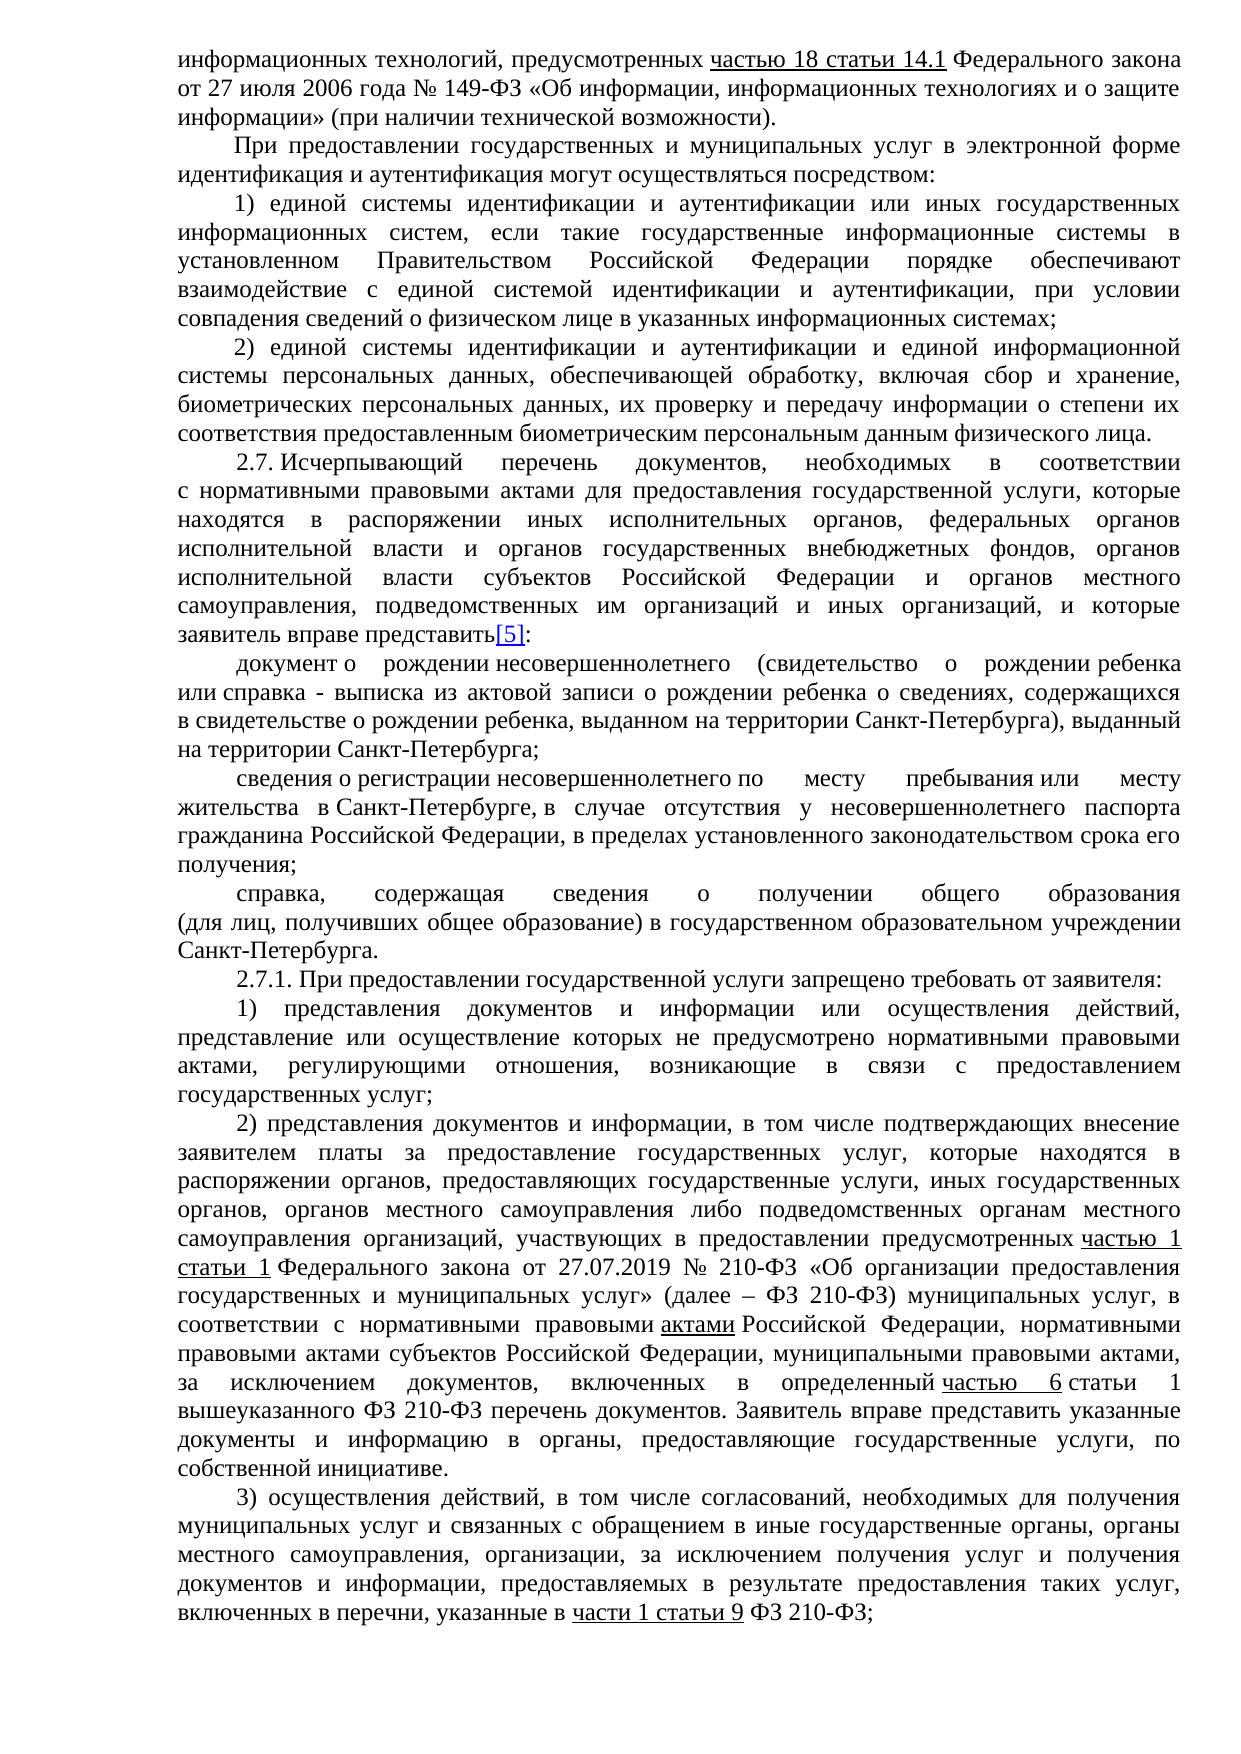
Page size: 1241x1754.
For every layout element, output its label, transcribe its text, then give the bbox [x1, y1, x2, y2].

subtitle 1) представления документов и информации или осуществления действий, представление или осуществление которых не предусмотрено нормативными правовыми актами, регулирующими отношения, возникающие в связи с предоставлением государственных услуг; [177, 993, 1181, 1108]
text 2.7. Исчерпывающий перечень документов, необходимых в соответствии с нормативными правовыми актами для предоставления государственной услуги, которые находятся в распоряжении иных исполнительных органов, федеральных органов исполнительной власти и органов государственных внебюджетных фондов, органов исполнительной власти субъектов Российской Федерации и органов местного самоуправления, подведомственных им организаций и иных организаций, и которые заявитель вправе представить[5]: [177, 447, 1181, 648]
subtitle 2) представления документов и информации, в том числе подтверждающих внесение заявителем платы за предоставление государственных услуг, которые находятся в распоряжении органов, предоставляющих государственные услуги, иных государственных органов, органов местного самоуправления либо подведомственных органам местного самоуправления организаций, участвующих в предоставлении предусмотренных частью 1 статьи 1 Федерального закона от 27.07.2019 № 210-ФЗ «Об организации предоставления государственных и муниципальных услуг» (далее – ФЗ 210-ФЗ) муниципальных услуг, в соответствии с нормативными правовыми актами Российской Федерации, нормативными правовыми актами субъектов Российской Федерации, муниципальными правовыми актами, за исключением документов, включенных в определенный частью 6 статьи 1 вышеуказанного ФЗ 210-ФЗ перечень документов. Заявитель вправе представить указанные документы и информацию в органы, предоставляющие государственные услуги, по собственной инициативе. [177, 1108, 1181, 1482]
subtitle 3) осуществления действий, в том числе согласований, необходимых для получения муниципальных услуг и связанных с обращением в иные государственные органы, органы местного самоуправления, организации, за исключением получения услуг и получения документов и информации, предоставляемых в результате предоставления таких услуг, включенных в перечни, указанные в части 1 статьи 9 ФЗ 210-ФЗ; [177, 1482, 1181, 1626]
text 1) единой системы идентификации и аутентификации или иных государственных информационных систем, если такие государственные информационные системы в установленном Правительством Российской Федерации порядке обеспечивают взаимодействие с единой системой идентификации и аутентификации, при условии совпадения сведений о физическом лице в указанных информационных системах; [177, 188, 1181, 332]
subtitle 2.7.1. При предоставлении государственной услуги запрещено требовать от заявителя: [177, 964, 1181, 993]
text сведения о регистрации несовершеннолетнего по месту пребывания или месту жительства в Санкт-Петербурге, в случае отсутствия у несовершеннолетнего паспорта гражданина Российской Федерации, в пределах установленного законодательством срока его получения; [177, 763, 1181, 878]
text При предоставлении государственных и муниципальных услуг в электронной форме идентификация и аутентификация могут осуществляться посредством: [177, 131, 1181, 188]
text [177, 44, 1181, 131]
text 2) единой системы идентификации и аутентификации и единой информационной системы персональных данных, обеспечивающей обработку, включая сбор и хранение, биометрических персональных данных, их проверку и передачу информации о степени их соответствия предоставленным биометрическим персональным данным физического лица. [177, 332, 1181, 447]
text документ о рождении несовершеннолетнего (свидетельство о рождении ребенка или справка - выписка из актовой записи о рождении ребенка о сведениях, содержащихся в свидетельстве о рождении ребенка, выданном на территории Санкт-Петербурга), выданный на территории Санкт-Петербурга; [177, 648, 1181, 763]
text справка, содержащая сведения о получении общего образования (для лиц, получивших общее образование) в государственном образовательном учреждении Санкт-Петербурга. [177, 878, 1181, 964]
